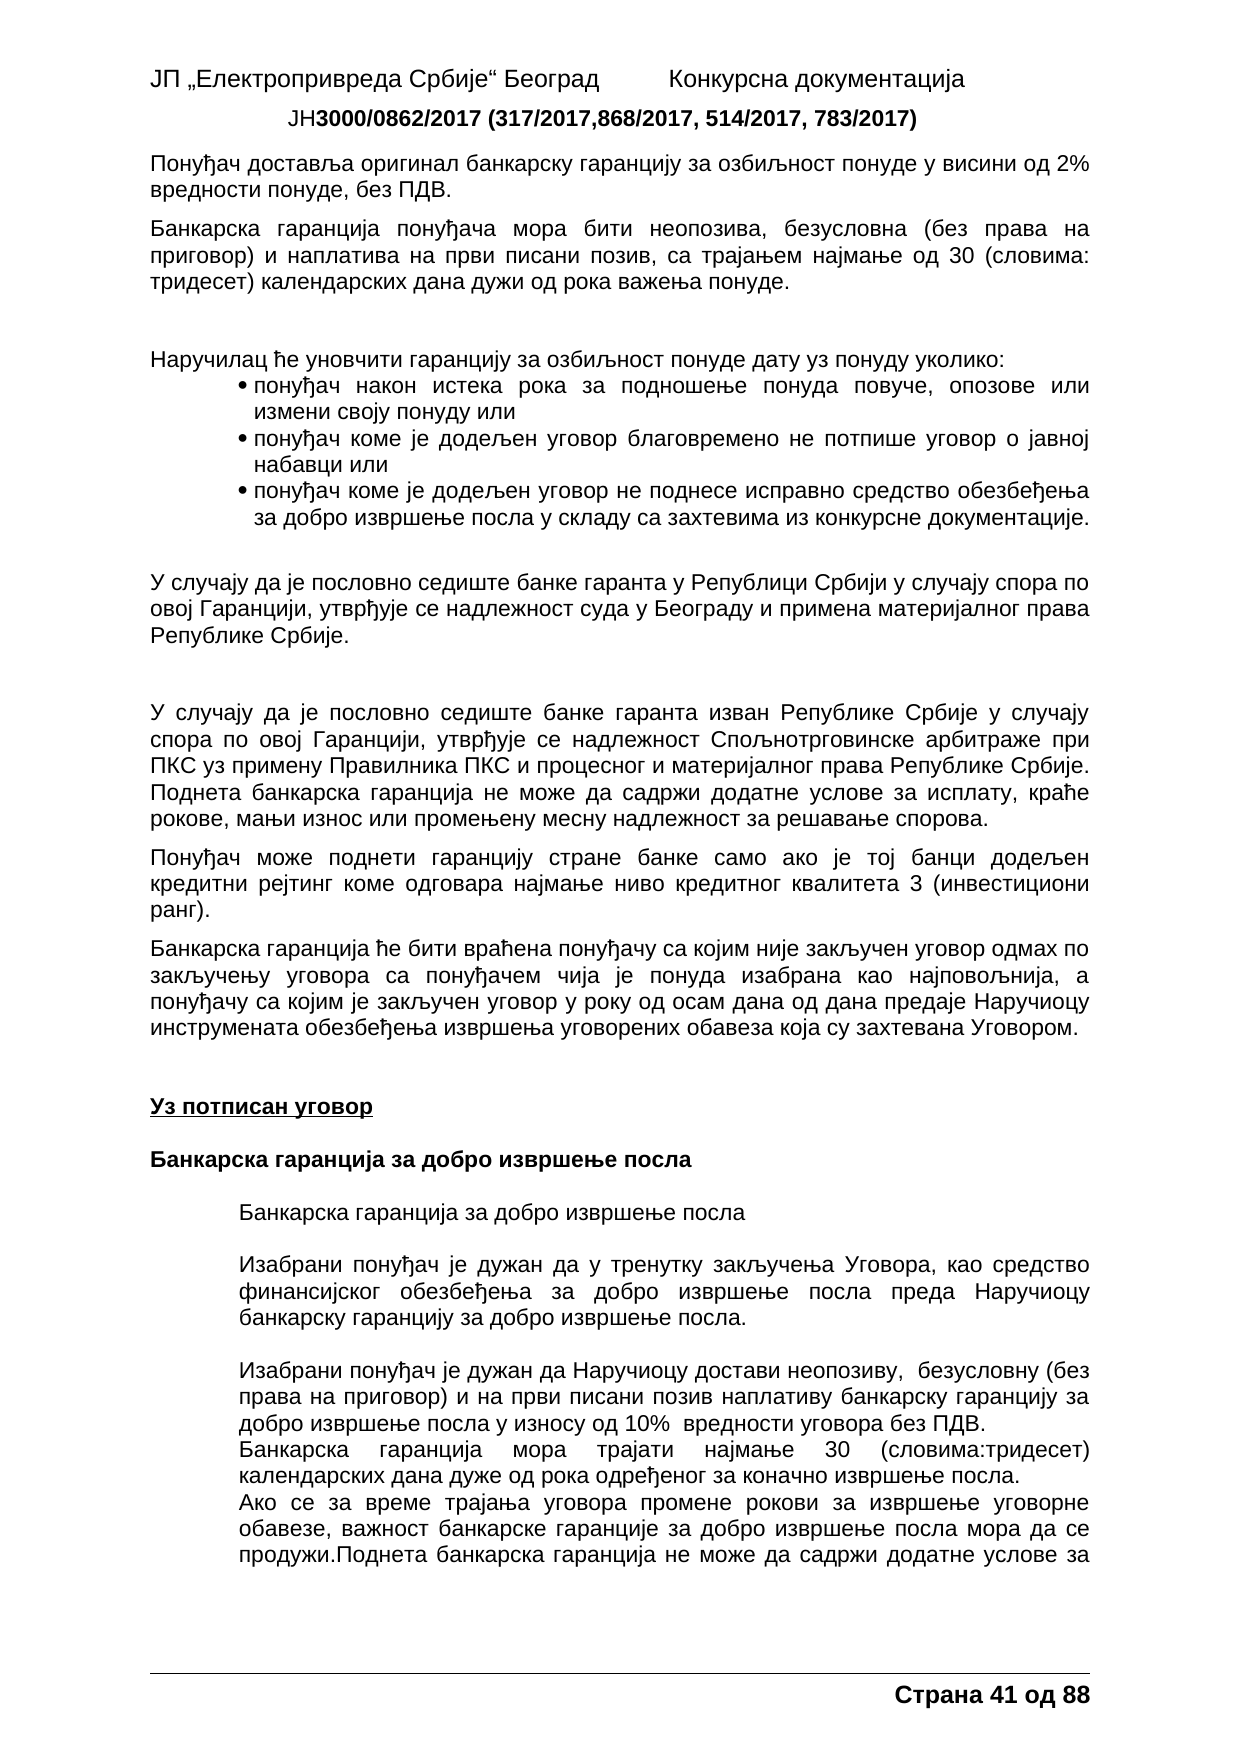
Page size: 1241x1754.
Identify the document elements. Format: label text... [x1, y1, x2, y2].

text У случају да је пословно седиште банке гаранта у Републици Србији у случају спора по овој Гаранцији, утврђује се надлежност суда у Београду и примена материјалног права Републике Србије. [150, 569, 1090, 648]
text Банкарска гаранција за добро извршење посла [239, 1199, 1090, 1225]
text Банкарска гаранција мора трајати најмање 30 (словима:тридесет) календарских дана дуже од рока одређеног за коначно извршење посла. [239, 1436, 1090, 1489]
text Изабрани понуђач је дужан да у тренутку закључења Уговора, као средство финансијског обезбеђења за добро извршење посла преда Наручиоцу банкарску гаранцију за добро извршење посла. [239, 1251, 1090, 1331]
list Уз потписан уговор [150, 1093, 1090, 1120]
text Изабрани понуђач је дужан да Наручиоцу достави неопозиву, безусловну (без права на приговор) и на први писани позив наплативу банкарску гаранцију за добро извршење посла у износу од 10% вредности уговора без ПДВ. [239, 1357, 1090, 1436]
text Банкарскa гаранцијa понуђача мора бити неопозива, безусловна (без права на приговор) и наплатива на први писани позив, са трајањем најмање од 30 (словима: тридесет) календарских дана дужи од рока важења понуде. [150, 215, 1090, 294]
list понуђач након истека рока за подношење понуда повуче, опозове или измени своју понуду или [239, 372, 1090, 425]
list понуђач коме је додељен уговор благовремено не потпише уговор о јавној набавци или [239, 425, 1090, 477]
list Банкарска гаранција за добро извршење посла [150, 1146, 1090, 1172]
text Понуђач може поднети гаранцију стране банке само ако је тој банци додељен кредитни рејтинг коме одговара најмање ниво кредитног квалитета 3 (инвестициони ранг). [150, 844, 1090, 923]
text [239, 1489, 1090, 1568]
text У случају да је пословно седиште банке гаранта изван Републике Србије у случају спора по овој Гаранцији, утврђује се надлежност Спољнотрговинске арбитраже при ПКС уз примену Правилника ПКС и процесног и материјалног права Републике Србије. Поднета банкарска гаранција не може да садржи додатне услове за исплату, краће рокове, мањи износ или промењену месну надлежност за решавање спорова. [150, 699, 1090, 831]
text Банкарска гаранција ће бити враћена понуђачу са којим није закључен уговор одмах по закључењу уговора са понуђачем чија је понуда изабрана као најповољнија, а понуђачу са којим је закључен уговор у року од осам дана од дана предаје Наручиоцу инструмената обезбеђења извршења уговорених обавеза која су захтевана Уговором. [150, 935, 1090, 1041]
text Понуђач доставља оригинал банкарску гаранцију за озбиљност понуде у висини од 2% вредности понудe, без ПДВ. [150, 150, 1090, 203]
text Наручилац ће уновчити гаранцију за озбиљност понуде дату уз понуду уколико: [150, 346, 1090, 372]
list понуђач коме је додељен уговор не поднесе исправно средство обезбеђења за добро извршење посла у складу са захтевима из конкурсне документације. [239, 477, 1090, 530]
